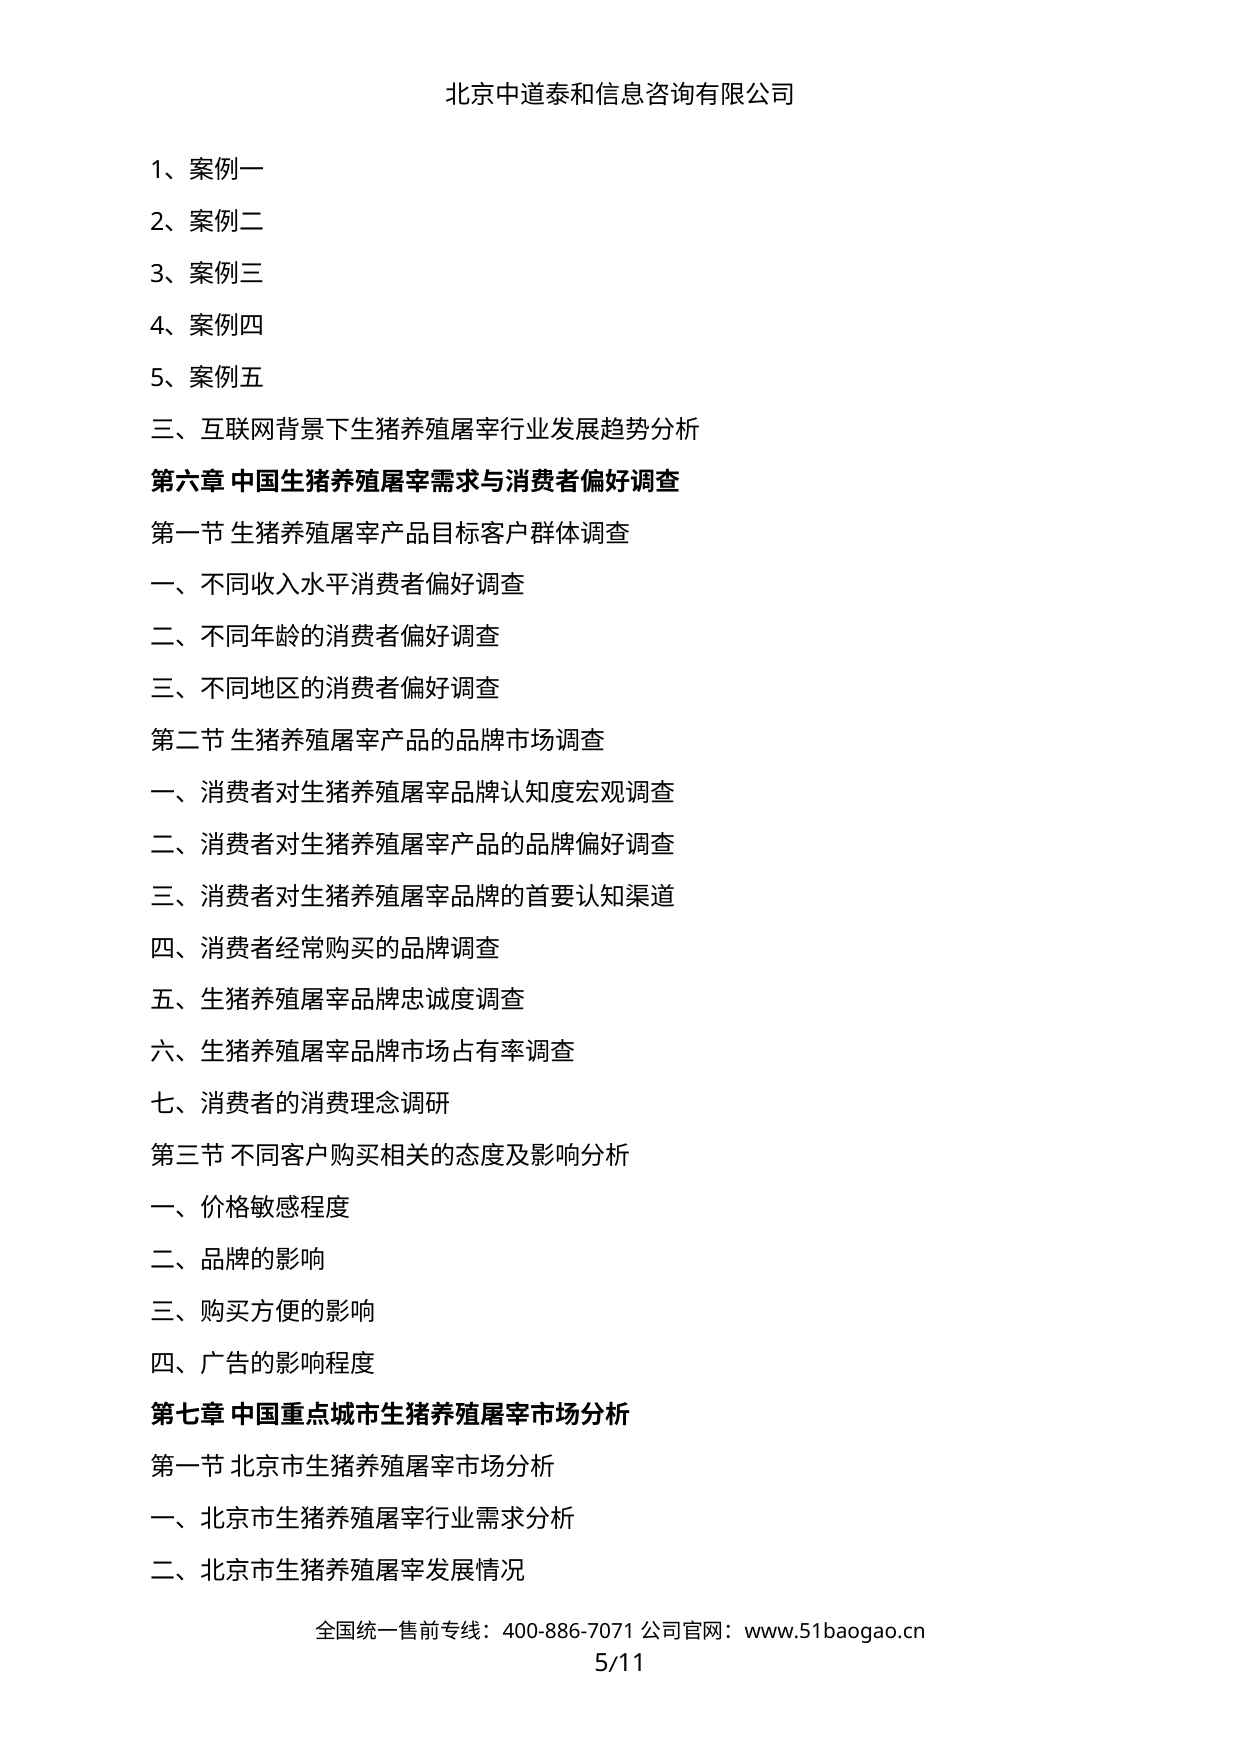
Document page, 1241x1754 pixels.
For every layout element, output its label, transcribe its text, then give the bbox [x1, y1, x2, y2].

text 二、不同年龄的消费者偏好调查 [150, 617, 1090, 653]
text 三、消费者对生猪养殖屠宰品牌的首要认知渠道 [150, 876, 1090, 912]
text 四、消费者经常购买的品牌调查 [150, 928, 1090, 964]
text 六、生猪养殖屠宰品牌市场占有率调查 [150, 1032, 1090, 1068]
text 五、生猪养殖屠宰品牌忠诚度调查 [150, 980, 1090, 1016]
text 第二节 生猪养殖屠宰产品的品牌市场调查 [150, 721, 1090, 757]
text 三、购买方便的影响 [150, 1291, 1090, 1327]
text 第三节 不同客户购买相关的态度及影响分析 [150, 1136, 1090, 1172]
text 4、案例四 [150, 306, 1090, 342]
text 2、案例二 [150, 202, 1090, 238]
text 四、广告的影响程度 [150, 1343, 1090, 1379]
text 一、消费者对生猪养殖屠宰品牌认知度宏观调查 [150, 772, 1090, 809]
text 二、品牌的影响 [150, 1239, 1090, 1276]
text 第一节 北京市生猪养殖屠宰市场分析 [150, 1447, 1090, 1483]
text 1、案例一 [150, 150, 1090, 186]
text 3、案例三 [150, 254, 1090, 290]
text 5、案例五 [150, 357, 1090, 394]
text 第六章 中国生猪养殖屠宰需求与消费者偏好调查 [150, 461, 1090, 497]
text 七、消费者的消费理念调研 [150, 1084, 1090, 1120]
text 一、不同收入水平消费者偏好调查 [150, 565, 1090, 601]
text 第一节 生猪养殖屠宰产品目标客户群体调查 [150, 513, 1090, 549]
text 一、价格敏感程度 [150, 1187, 1090, 1224]
text 二、消费者对生猪养殖屠宰产品的品牌偏好调查 [150, 824, 1090, 861]
text 二、北京市生猪养殖屠宰发展情况 [150, 1551, 1090, 1587]
text 一、北京市生猪养殖屠宰行业需求分析 [150, 1499, 1090, 1535]
text 第七章 中国重点城市生猪养殖屠宰市场分析 [150, 1395, 1090, 1431]
text 三、不同地区的消费者偏好调查 [150, 669, 1090, 705]
text 三、互联网背景下生猪养殖屠宰行业发展趋势分析 [150, 409, 1090, 446]
